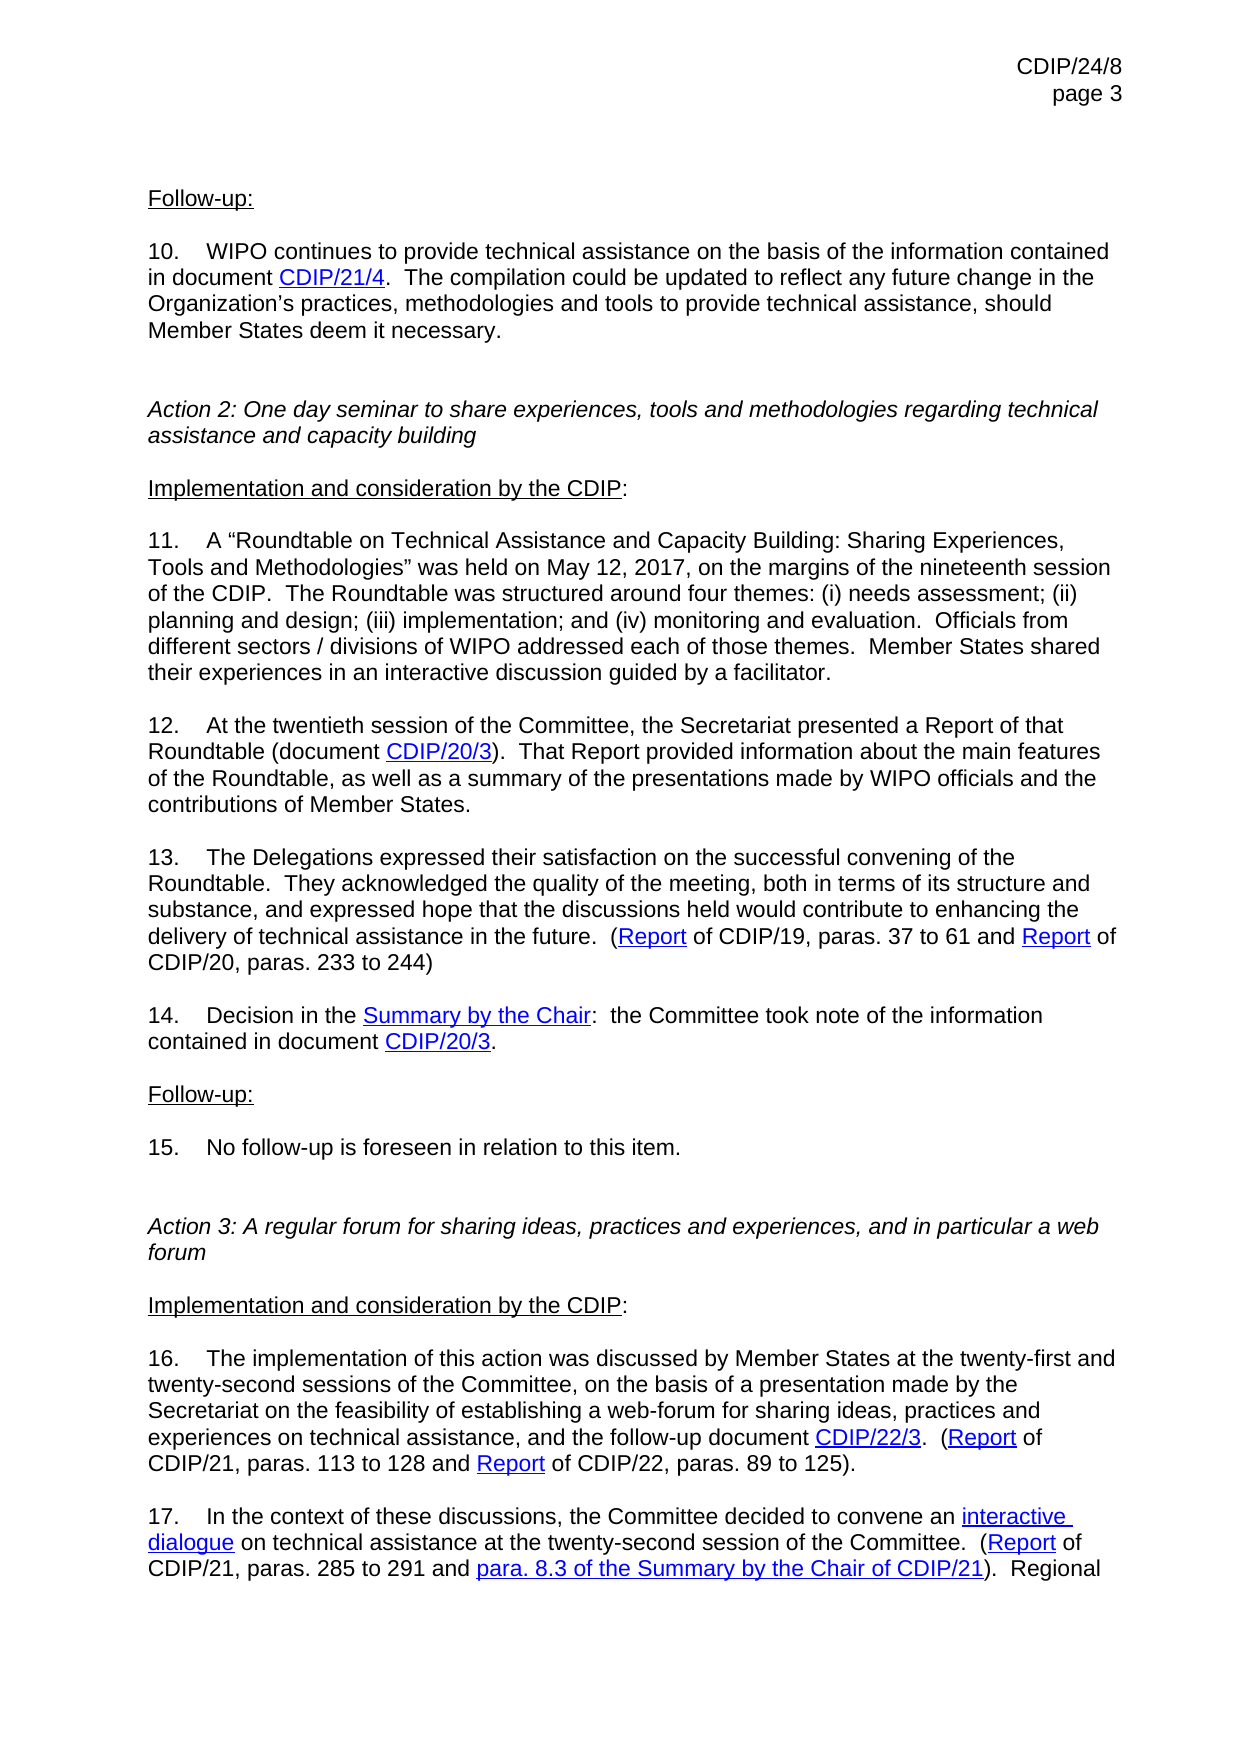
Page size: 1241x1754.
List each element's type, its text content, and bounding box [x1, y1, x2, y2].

list No follow-up is foreseen in relation to this item. [148, 1134, 1122, 1160]
list Decision in the Summary by the Chair: the Committee took note of the information contained in document CDIP/20/3. [148, 1002, 1122, 1054]
list A “Roundtable on Technical Assistance and Capacity Building: Sharing Experiences, Tools and Methodologies” was held on May 12, 2017, on the margins of the nineteenth session of the CDIP. The Roundtable was structured around four themes: (i) needs assessment; (ii) planning and design; (iii) implementation; and (iv) monitoring and evaluation. Officials from different sectors / divisions of WIPO addressed each of those themes. Member States shared their experiences in an interactive discussion guided by a facilitator. [148, 527, 1122, 686]
list WIPO continues to provide technical assistance on the basis of the information contained in document CDIP/21/4. The compilation could be updated to reflect any future change in the Organization’s practices, methodologies and tools to provide technical assistance, should Member States deem it necessary. [148, 238, 1122, 343]
text Follow-up: [148, 1081, 1122, 1107]
text Action 3: A regular forum for sharing ideas, practices and experiences, and in particular a web forum [148, 1213, 1122, 1265]
text Implementation and consideration by the CDIP: [148, 475, 1122, 501]
text Follow-up: [148, 185, 1122, 211]
list At the twentieth session of the Committee, the Secretariat presented a Report of that Roundtable (document CDIP/20/3). That Report provided information about the main features of the Roundtable, as well as a summary of the presentations made by WIPO officials and the contributions of Member States. [148, 712, 1122, 817]
list Action 2: One day seminar to share experiences, tools and methodologies regarding technical assistance and capacity building [148, 396, 1122, 448]
list The implementation of this action was discussed by Member States at the twenty-first and twenty-second sessions of the Committee, on the basis of a presentation made by the Secretariat on the feasibility of establishing a web-forum for sharing ideas, practices and experiences on technical assistance, and the follow-up document CDIP/22/3. (Report of CDIP/21, paras. 113 to 128 and Report of CDIP/22, paras. 89 to 125). [148, 1344, 1122, 1476]
text Implementation and consideration by the CDIP: [148, 1292, 1122, 1318]
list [148, 1503, 1122, 1582]
list The Delegations expressed their satisfaction on the successful convening of the Roundtable. They acknowledged the quality of the meeting, both in terms of its structure and substance, and expressed hope that the discussions held would contribute to enhancing the delivery of technical assistance in the future. (Report of CDIP/19, paras. 37 to 61 and Report of CDIP/20, paras. 233 to 244) [148, 844, 1122, 976]
